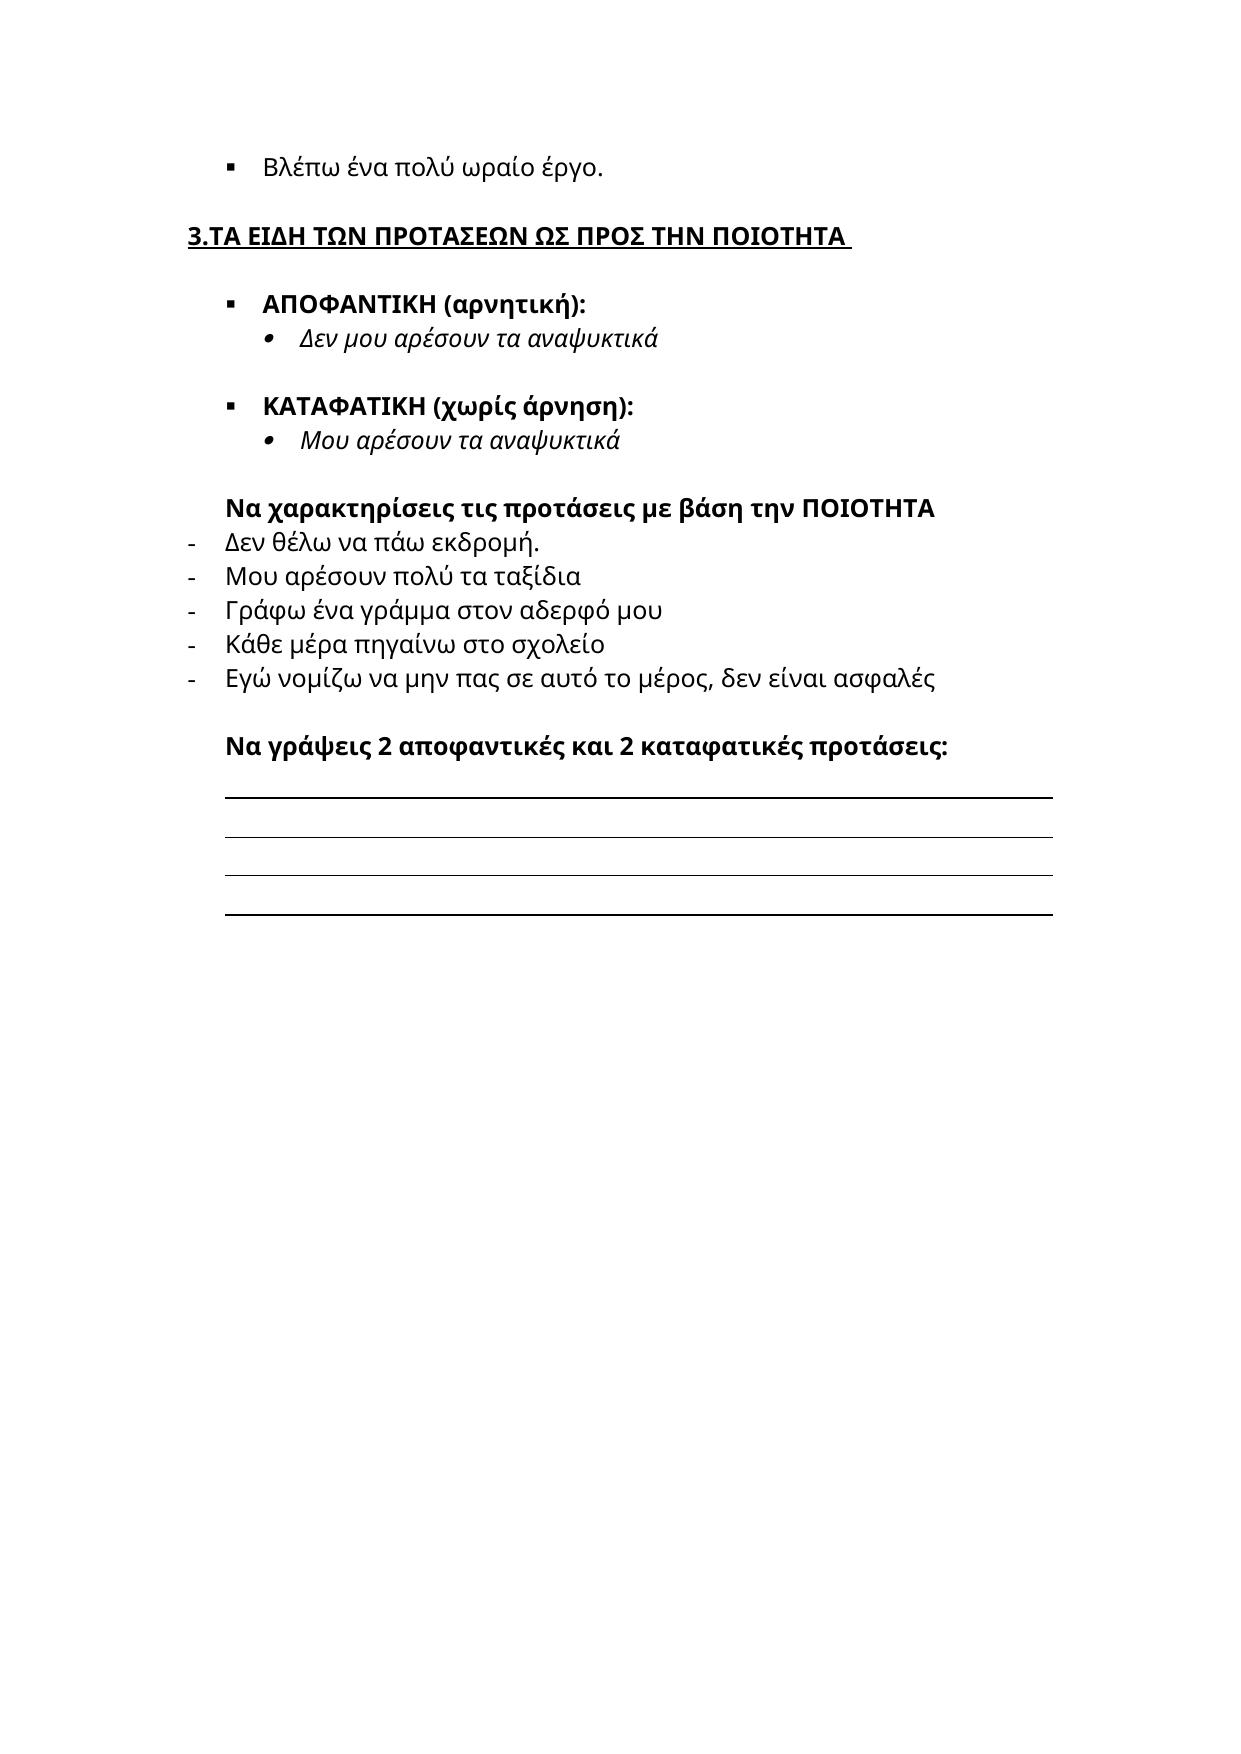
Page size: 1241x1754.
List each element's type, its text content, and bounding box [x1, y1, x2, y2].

list Βλέπω ένα πολύ ωραίο έργο. [225, 150, 1053, 184]
list Γράφω ένα γράμμα στον αδερφό μου [187, 593, 1053, 627]
list ΑΠΟΦΑΝΤΙΚΗ (αρνητική): [225, 286, 1053, 320]
list Μου αρέσουν πολύ τα ταξίδια [187, 559, 1053, 593]
list Κάθε μέρα πηγαίνω στο σχολείο [187, 627, 1053, 661]
list Δεν θέλω να πάω εκδρομή. [187, 525, 1053, 559]
text 3.ΤΑ ΕΙΔΗ ΤΩΝ ΠΡΟΤΑΣΕΩΝ ΩΣ ΠΡΟΣ ΤΗΝ ΠΟΙΟΤΗΤΑ [187, 218, 1053, 252]
list Δεν μου αρέσουν τα αναψυκτικά [262, 320, 1053, 354]
list ΚΑΤΑΦΑΤΙΚΗ (χωρίς άρνηση): [225, 388, 1053, 422]
list Μου αρέσουν τα αναψυκτικά [262, 422, 1053, 457]
text Να χαρακτηρίσεις τις προτάσεις με βάση την ΠΟΙΟΤΗΤΑ [225, 491, 1053, 525]
list Εγώ νομίζω να μην πας σε αυτό το μέρος, δεν είναι ασφαλές [187, 661, 1053, 695]
text Να γράψεις 2 αποφαντικές και 2 καταφατικές προτάσεις: [225, 729, 1053, 763]
